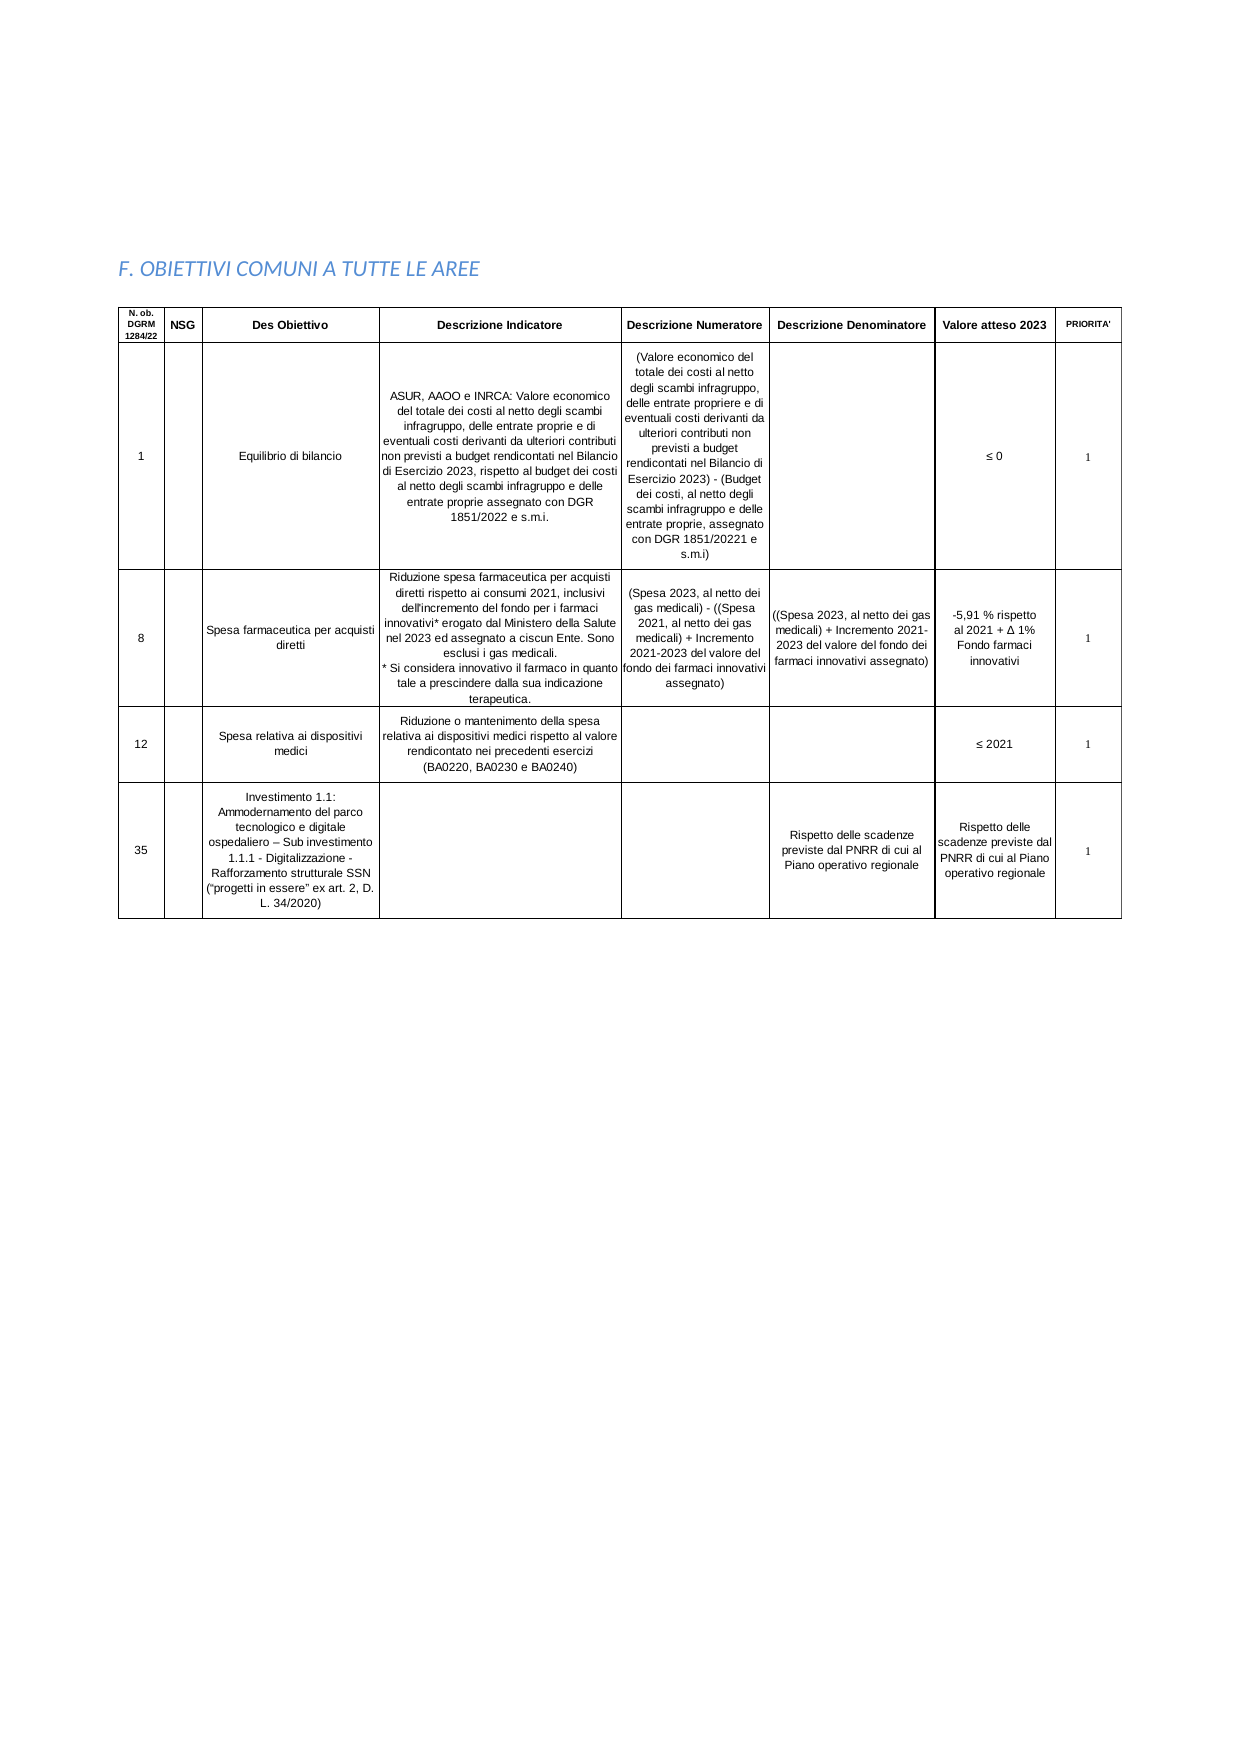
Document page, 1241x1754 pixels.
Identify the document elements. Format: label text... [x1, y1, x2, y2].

text F. OBIETTIVI COMUNI A TUTTE LE AREE [118, 254, 1122, 282]
